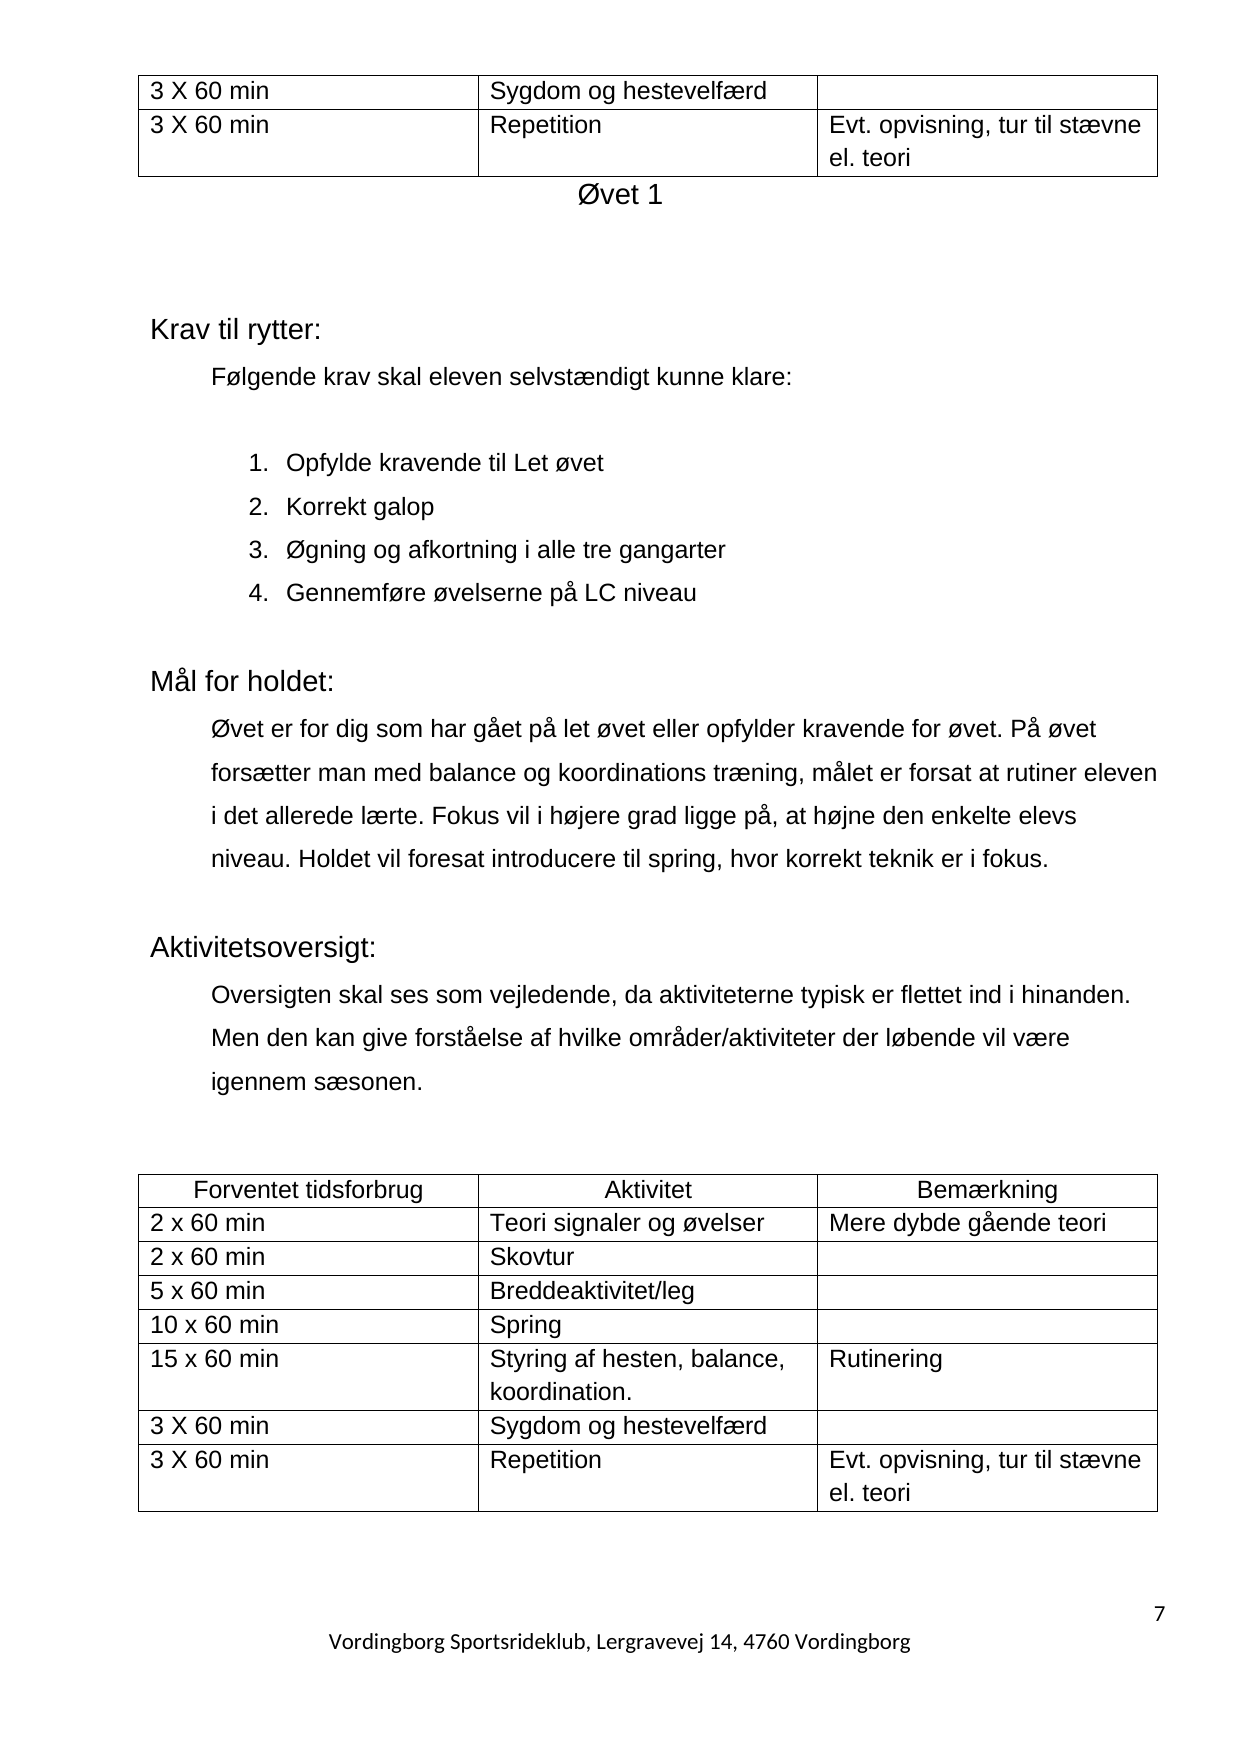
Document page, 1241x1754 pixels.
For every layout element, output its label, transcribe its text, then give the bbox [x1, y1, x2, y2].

table_cell Sygdom og hestevelfærd [479, 1411, 817, 1444]
list Oversigten skal ses som vejledende, da aktiviteterne typisk er flettet ind i hinanden. Men den kan give forståelse af hvilke områder/aktiviteter der løbende vil være igennem sæsonen. [211, 980, 1165, 1095]
list Mål for holdet: [150, 664, 1165, 698]
table_cell 3 X 60 min [139, 1445, 478, 1511]
table_cell Mere dybde gående teori [818, 1208, 1157, 1241]
list Krav til rytter: [150, 312, 1165, 345]
table_header Bemærkning [818, 1175, 1157, 1207]
table_cell 5 x 60 min [139, 1276, 478, 1309]
table_cell Repetition [479, 1445, 817, 1511]
table_cell [818, 1411, 1157, 1444]
table_cell 3 X 60 min [139, 1411, 478, 1444]
list Korrekt galop [248, 492, 1165, 520]
table_cell [818, 76, 1157, 109]
table_cell 2 x 60 min [139, 1208, 478, 1241]
table_cell [818, 1242, 1157, 1275]
list Opfylde kravende til Let øvet [248, 448, 1165, 477]
table_cell 3 X 60 min [139, 110, 478, 176]
table_cell [818, 1276, 1157, 1309]
table_cell Sygdom og hestevelfærd [479, 76, 817, 109]
table_cell [818, 1310, 1157, 1343]
list Aktivitetsoversigt: [150, 930, 1165, 963]
table_cell 2 x 60 min [139, 1242, 478, 1275]
list Gennemføre øvelserne på LC niveau [248, 578, 1165, 607]
text Øvet 1 [75, 177, 1165, 210]
list Følgende krav skal eleven selvstændigt kunne klare: [211, 362, 1165, 391]
table_header Forventet tidsforbrug [139, 1175, 478, 1207]
table_cell 10 x 60 min [139, 1310, 478, 1343]
table_cell Skovtur [479, 1242, 817, 1275]
table_cell Breddeaktivitet/leg [479, 1276, 817, 1309]
table_cell 3 X 60 min [139, 76, 478, 109]
table_cell Evt. opvisning, tur til stævne el. teori [818, 1445, 1157, 1511]
table_cell Teori signaler og øvelser [479, 1208, 817, 1241]
table_cell Rutinering [818, 1344, 1157, 1410]
table_header Aktivitet [479, 1175, 817, 1207]
list Øgning og afkortning i alle tre gangarter [248, 535, 1165, 563]
table_cell Repetition [479, 110, 817, 176]
table_cell Styring af hesten, balance, koordination. [479, 1344, 817, 1410]
table_cell 15 x 60 min [139, 1344, 478, 1410]
list Øvet er for dig som har gået på let øvet eller opfylder kravende for øvet. På øvet forsætter man med balance og koordinations træning, målet er forsat at rutiner eleven i det allerede lærte. Fokus vil i højere grad ligge på, at højne den enkelte elevs niveau. Holdet vil foresat introducere til spring, hvor korrekt teknik er i fokus. [211, 714, 1165, 872]
table_cell Evt. opvisning, tur til stævne el. teori [818, 110, 1157, 176]
table_cell Spring [479, 1310, 817, 1343]
